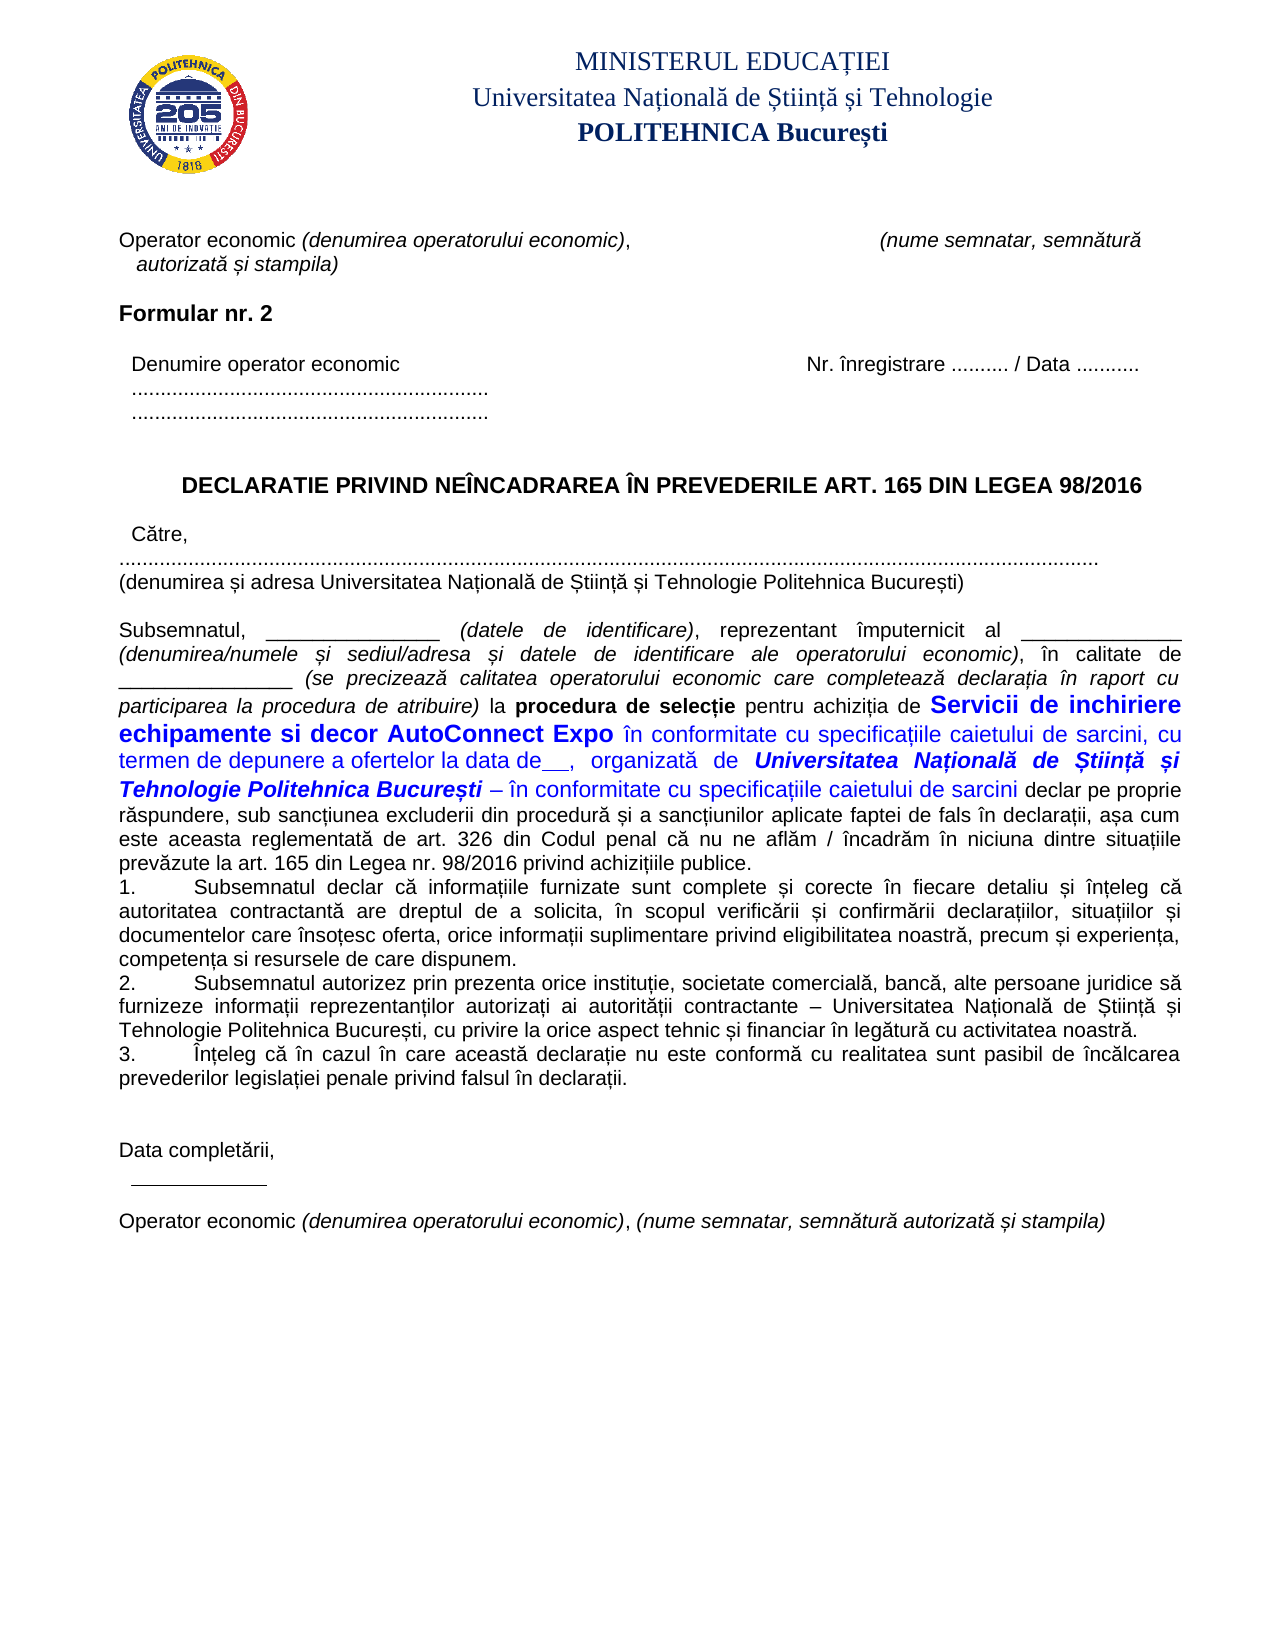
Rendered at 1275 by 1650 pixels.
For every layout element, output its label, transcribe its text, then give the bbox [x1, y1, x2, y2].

text .............................................................. [131, 376, 1182, 400]
text Data completării, [119, 1138, 1182, 1162]
list Subsemnatul autorizez prin prezenta orice instituție, societate comercială, bancă, alte persoane juridice să furnizeze informații reprezentanților autorizați ai autorității contractante – Universitatea Națională de Știință și Tehnologie Politehnica București, cu privire la orice aspect tehnic și financiar în legătură cu activitatea noastră. [119, 970, 1182, 1042]
text autorizată și stampila) [136, 252, 1182, 276]
text .............................................................. [131, 400, 1182, 424]
subtitle Formular nr. 2 [119, 300, 1182, 326]
text .......................................................................................................................................................................... [119, 546, 1182, 570]
text Denumire operator economic Nr. înregistrare .......... / Data ........... [131, 352, 1182, 376]
text Către, [131, 522, 1182, 546]
text Operator economic (denumirea operatorului economic), (nume semnatar, semnătură autorizată și stampila) [119, 1208, 1182, 1232]
list Înțeleg că în cazul în care această declarație nu este conformă cu realitatea sunt pasibil de încălcarea prevederilor legislației penale privind falsul în declarații. [119, 1042, 1182, 1090]
text Subsemnatul, _______________ (datele de identificare), reprezentant împuternicit al ______________ (denumirea/numele și sediul/adresa și datele de identificare ale operatorului economic), în calitate de _______________ (se precizează calitatea operatorului economic care completează declarația în raport cu participarea la procedura de atribuire) la procedura de selecție pentru achiziția de Servicii de inchiriere echipamente si decor AutoConnect Expo în conformitate cu specificațiile caietului de sarcini, cu termen de depunere a ofertelor la data de , organizată de Universitatea Națională de Știință și Tehnologie Politehnica București – în conformitate cu specificațiile caietului de sarcini declar pe proprie răspundere, sub sancțiunea excluderii din procedură și a sancțiunilor aplicate faptei de fals în declarații, așa cum este aceasta reglementată de art. 326 din Codul penal că nu ne aflăm / încadrăm în niciuna dintre situațiile prevăzute la art. 165 din Legea nr. 98/2016 privind achizițiile publice. [119, 618, 1182, 874]
picture [129, 55, 248, 174]
subtitle DECLARATIE PRIVIND NEÎNCADRAREA ÎN PREVEDERILE ART. 165 DIN LEGEA 98/2016 [181, 472, 1182, 499]
text (denumirea și adresa Universitatea Națională de Știință și Tehnologie Politehnica București) [119, 570, 1182, 594]
text Operator economic (denumirea operatorului economic), (nume semnatar, semnătură [119, 228, 1182, 252]
list Subsemnatul declar că informațiile furnizate sunt complete și corecte în fiecare detaliu și înțeleg că autoritatea contractantă are dreptul de a solicita, în scopul verificării și confirmării declarațiilor, situațiilor și documentelor care însoțesc oferta, orice informații suplimentare privind eligibilitatea noastră, precum și experiența, competența si resursele de care dispunem. [119, 874, 1182, 970]
